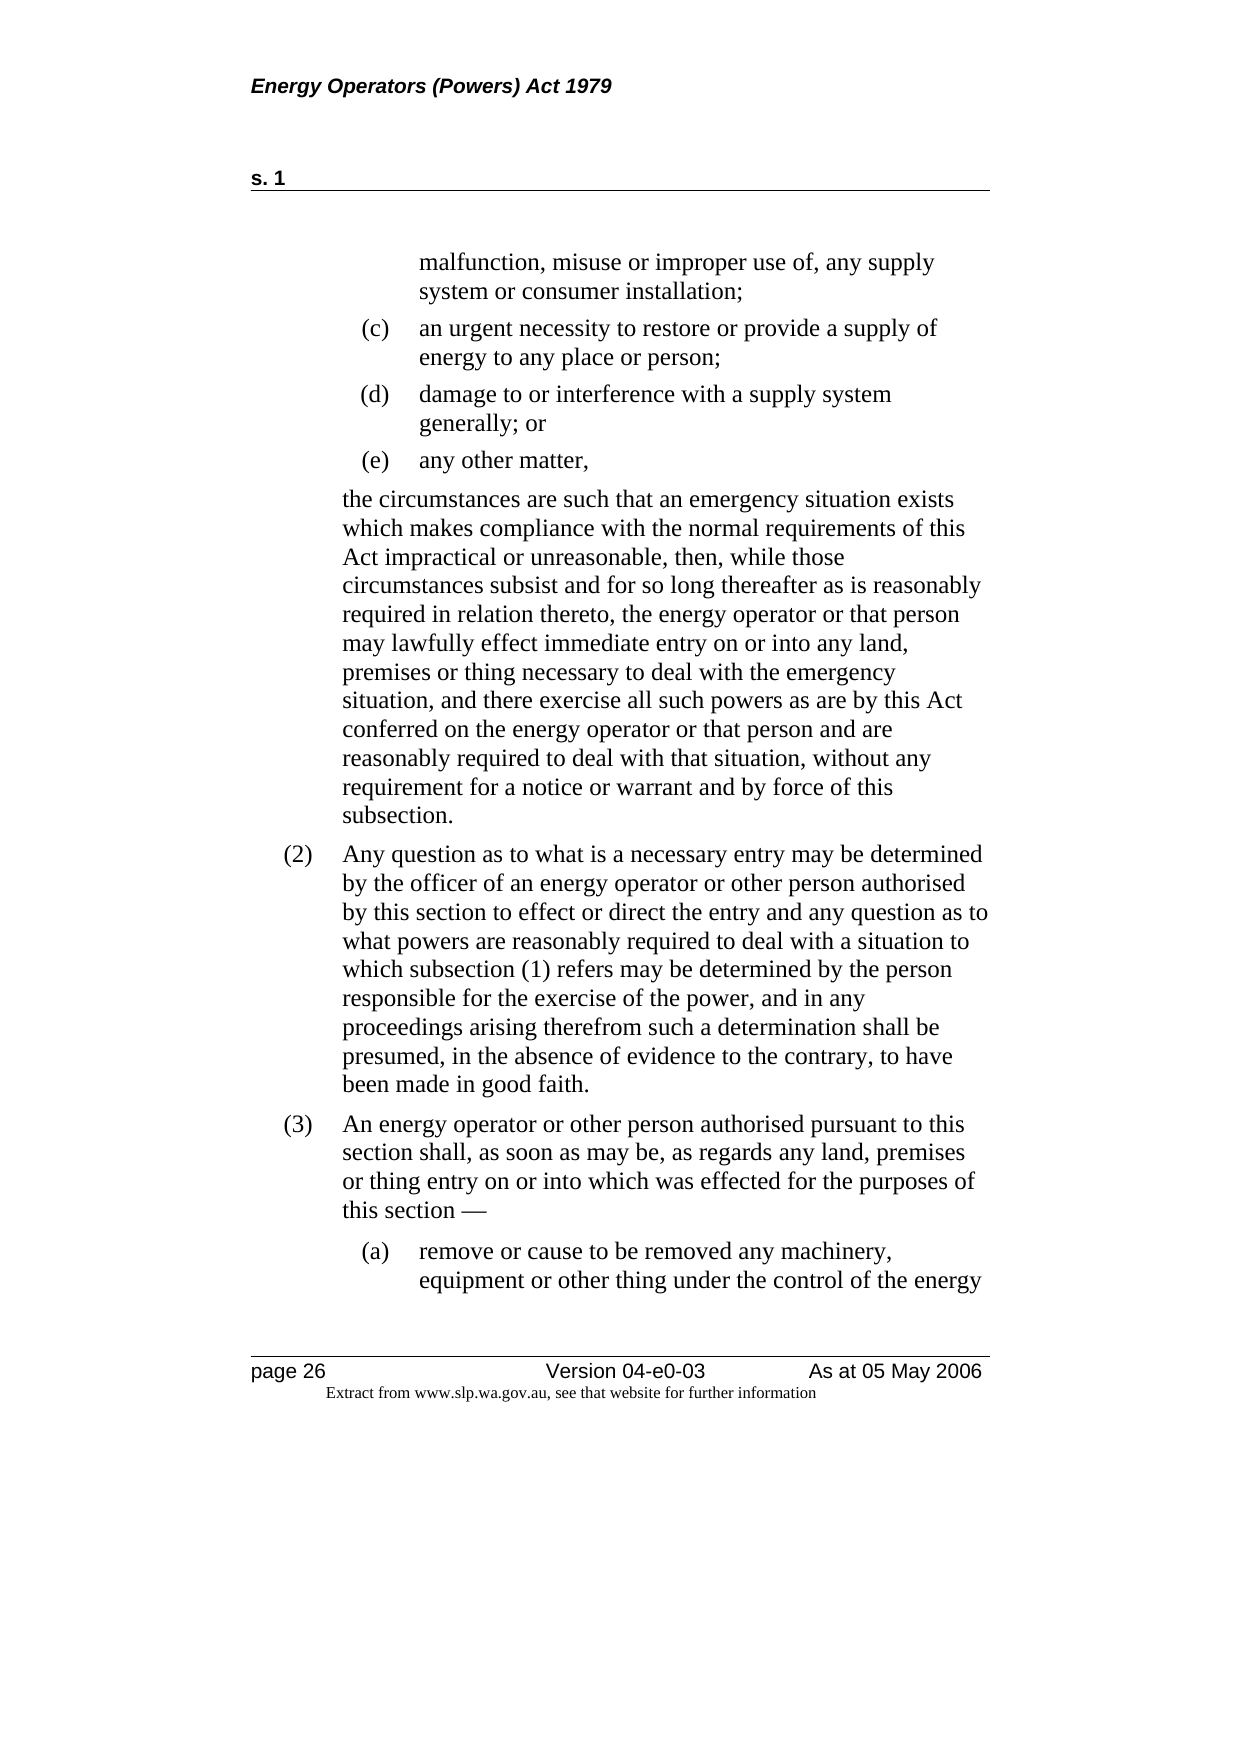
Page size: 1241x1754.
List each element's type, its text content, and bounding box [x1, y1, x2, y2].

text (3) An energy operator or other person authorised pursuant to this section shall, as soon as may be, as regards any land, premises or thing entry on or into which was effected for the purposes of this section — [251, 1109, 990, 1224]
text (d) damage to or interference with a supply system generally; or [251, 379, 990, 437]
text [251, 247, 990, 305]
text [251, 1236, 990, 1294]
text the circumstances are such that an emergency situation exists which makes compliance with the normal requirements of this Act impractical or unreasonable, then, while those circumstances subsist and for so long thereafter as is reasonably required in relation thereto, the energy operator or that person may lawfully effect immediate entry on or into any land, premises or thing necessary to deal with the emergency situation, and there exercise all such powers as are by this Act conferred on the energy operator or that person and are reasonably required to deal with that situation, without any requirement for a notice or warrant and by force of this subsection. [251, 484, 990, 829]
text (c) an urgent necessity to restore or provide a supply of energy to any place or person; [251, 313, 990, 371]
text (2) Any question as to what is a necessary entry may be determined by the officer of an energy operator or other person authorised by this section to effect or direct the entry and any question as to what powers are reasonably required to deal with a situation to which subsection (1) refers may be determined by the person responsible for the exercise of the power, and in any proceedings arising therefrom such a determination shall be presumed, in the absence of evidence to the contrary, to have been made in good faith. [251, 839, 990, 1098]
text (e) any other matter, [251, 445, 990, 474]
